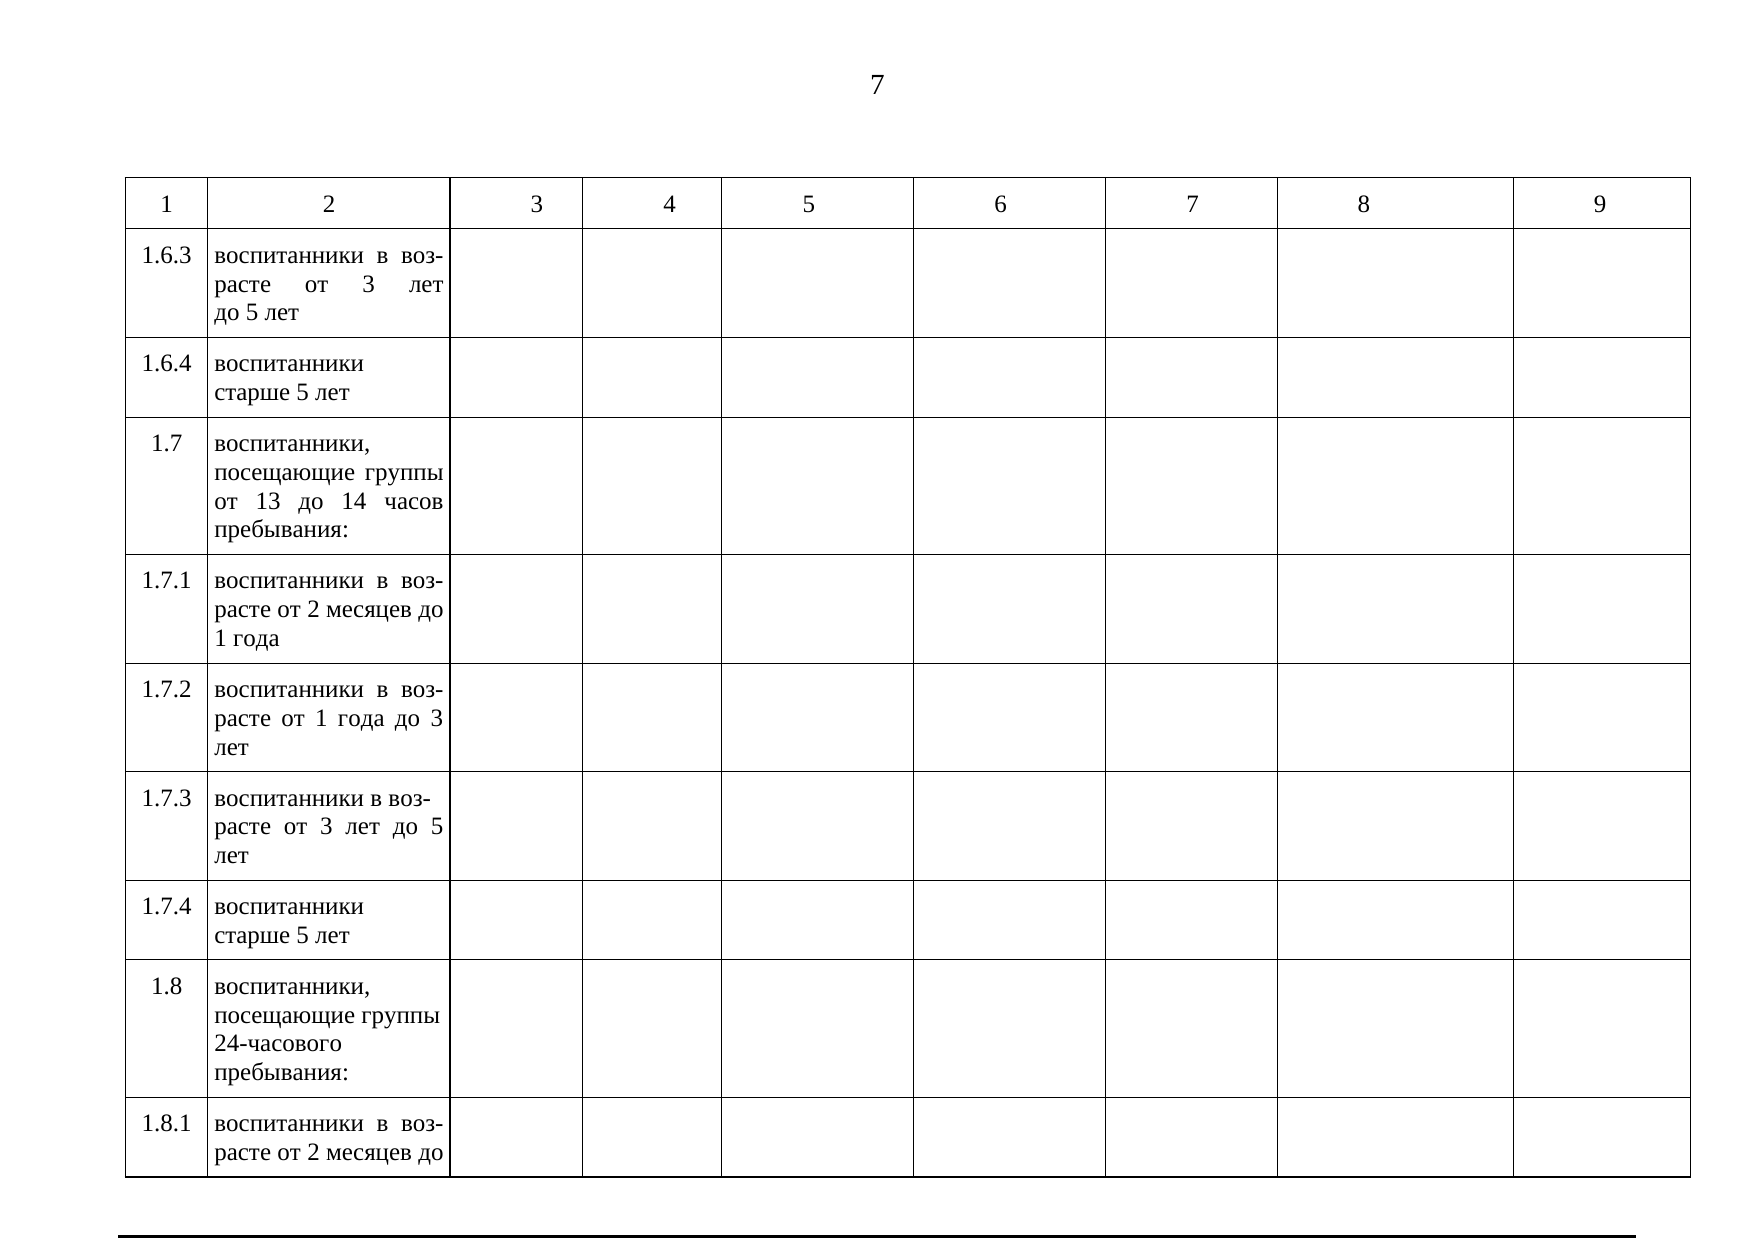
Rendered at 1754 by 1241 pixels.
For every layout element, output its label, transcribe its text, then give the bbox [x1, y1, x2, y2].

table_cell [722, 229, 913, 337]
table_cell [1514, 664, 1690, 771]
table_cell [1278, 229, 1513, 337]
table_cell [1514, 229, 1690, 337]
table_cell [1278, 555, 1513, 662]
table_cell [1278, 960, 1513, 1097]
table_cell [722, 664, 913, 771]
table_cell [722, 881, 913, 959]
table_cell 1.7.4 [126, 881, 207, 959]
table_cell воспитанники в воз- расте от 3 лет до 5 лет [208, 772, 449, 879]
table_cell [1106, 229, 1277, 337]
table_cell 1.8 [126, 960, 207, 1097]
table_cell воспитанники в воз-расте от 2 месяцев до 1 года [208, 555, 449, 662]
table_cell [1514, 1098, 1690, 1176]
table_cell [583, 881, 721, 959]
table_header 1 [126, 178, 207, 228]
table_cell [1106, 881, 1277, 959]
table_cell [583, 418, 721, 554]
table_header 7 [1106, 178, 1277, 228]
table_cell [451, 664, 582, 771]
table_cell [1514, 338, 1690, 417]
table_header 3 [451, 178, 582, 228]
table_cell 1.7.1 [126, 555, 207, 662]
table_cell [914, 772, 1105, 879]
table_cell 1.7.3 [126, 772, 207, 879]
table_cell [1278, 664, 1513, 771]
table_cell [914, 229, 1105, 337]
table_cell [208, 1098, 449, 1176]
table_cell 1.6.3 [126, 229, 207, 337]
table_header 5 [722, 178, 913, 228]
table_cell воспитанники старше 5 лет [208, 338, 449, 417]
table_cell [583, 960, 721, 1097]
table_cell [583, 664, 721, 771]
table_cell [1514, 555, 1690, 662]
table_header 4 [583, 178, 721, 228]
table_cell [1278, 881, 1513, 959]
table_cell 1.7.2 [126, 664, 207, 771]
table_cell воспитанники старше 5 лет [208, 881, 449, 959]
table_cell [1278, 338, 1513, 417]
table_cell [1278, 1098, 1513, 1176]
table_cell [914, 1098, 1105, 1176]
table_cell [722, 772, 913, 879]
table_header 8 [1278, 178, 1513, 228]
table_cell 1.8.1 [126, 1098, 207, 1176]
table_cell [1106, 418, 1277, 554]
table_cell [914, 960, 1105, 1097]
table_cell [1278, 418, 1513, 554]
table_cell воспитанники, посещающие группы от 13 до 14 часов пребывания: [208, 418, 449, 554]
table_cell [451, 555, 582, 662]
table_header 9 [1514, 178, 1690, 228]
table_cell [1106, 1098, 1277, 1176]
table_cell [1514, 418, 1690, 554]
table_cell [451, 1098, 582, 1176]
table_cell 1.7 [126, 418, 207, 554]
table_cell [1514, 772, 1690, 879]
table_header 2 [208, 178, 449, 228]
table_cell [1106, 960, 1277, 1097]
table_cell [583, 555, 721, 662]
table_cell [583, 338, 721, 417]
table_cell [451, 418, 582, 554]
table_cell [914, 664, 1105, 771]
table_cell [451, 772, 582, 879]
table_cell [451, 338, 582, 417]
table_cell [1106, 338, 1277, 417]
table_header 6 [914, 178, 1105, 228]
table_cell [583, 1098, 721, 1176]
table_cell [722, 418, 913, 554]
table_cell [722, 338, 913, 417]
table_cell [1106, 664, 1277, 771]
table_cell [583, 229, 721, 337]
table_cell [451, 229, 582, 337]
table_cell [451, 960, 582, 1097]
table_cell [1514, 881, 1690, 959]
table_cell [451, 881, 582, 959]
table_cell [914, 338, 1105, 417]
table_cell 1.6.4 [126, 338, 207, 417]
table_cell [722, 1098, 913, 1176]
table_cell [914, 555, 1105, 662]
table_cell [1106, 555, 1277, 662]
table_cell [1514, 960, 1690, 1097]
table_cell [722, 960, 913, 1097]
table_cell [722, 555, 913, 662]
table_cell [583, 772, 721, 879]
table_cell [914, 881, 1105, 959]
table_cell воспитанники в воз-расте от 1 года до 3 лет [208, 664, 449, 771]
table_cell [1106, 772, 1277, 879]
table_cell [1278, 772, 1513, 879]
table_cell воспитанники, посещающие группы 24-часового пребывания: [208, 960, 449, 1097]
table_cell воспитанники в воз-расте от 3 лет до 5 лет [208, 229, 449, 337]
table_cell [914, 418, 1105, 554]
